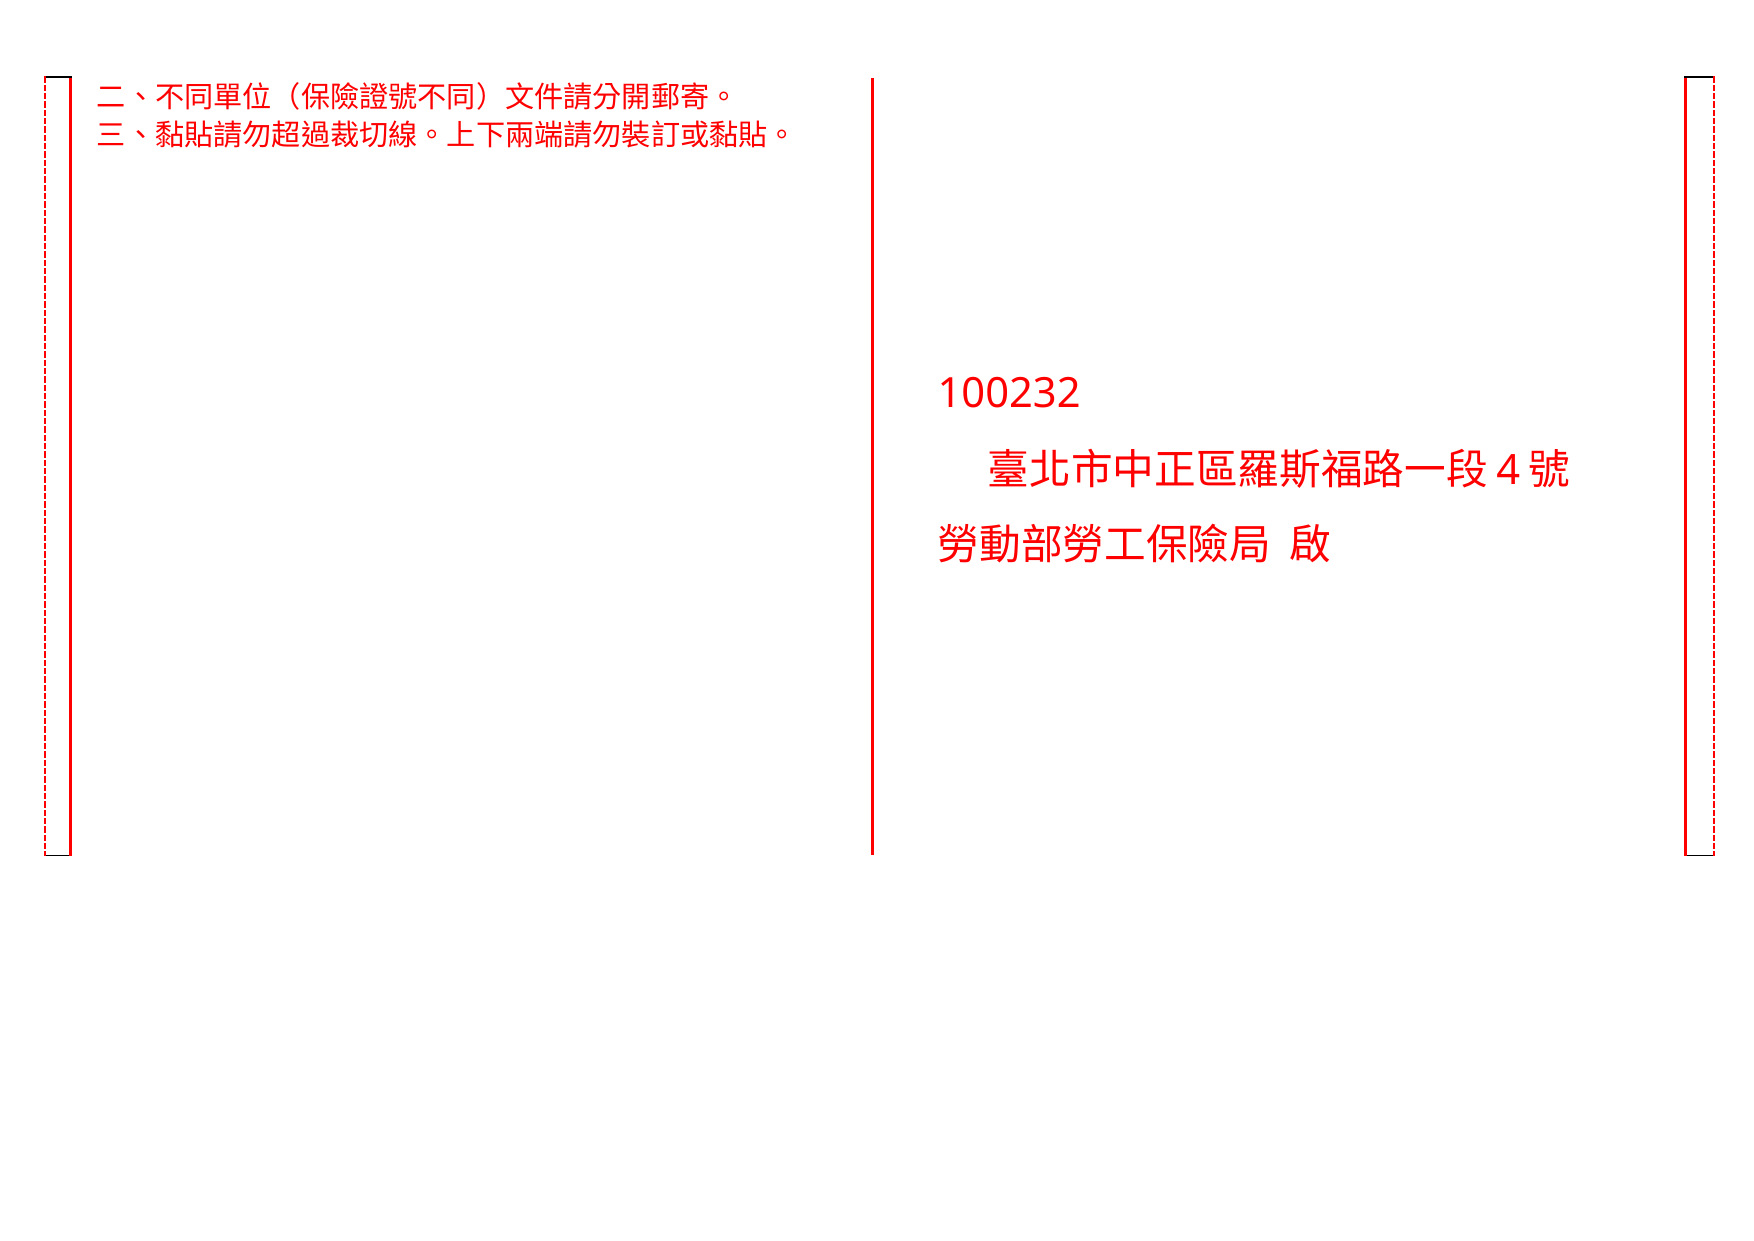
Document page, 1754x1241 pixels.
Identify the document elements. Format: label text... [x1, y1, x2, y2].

table_cell 100232 臺北市中正區羅斯福路一段4號 勞動部勞工保險局 啟 [872, 76, 1684, 855]
table_cell 一、請於被保險人離職、退會、結訓當日申報退保。 二、不同單位（保險證號不同）文件請分開郵寄。 三、黏貼請勿超過裁切線。上下兩端請勿裝訂或黏貼。 [72, 76, 872, 855]
